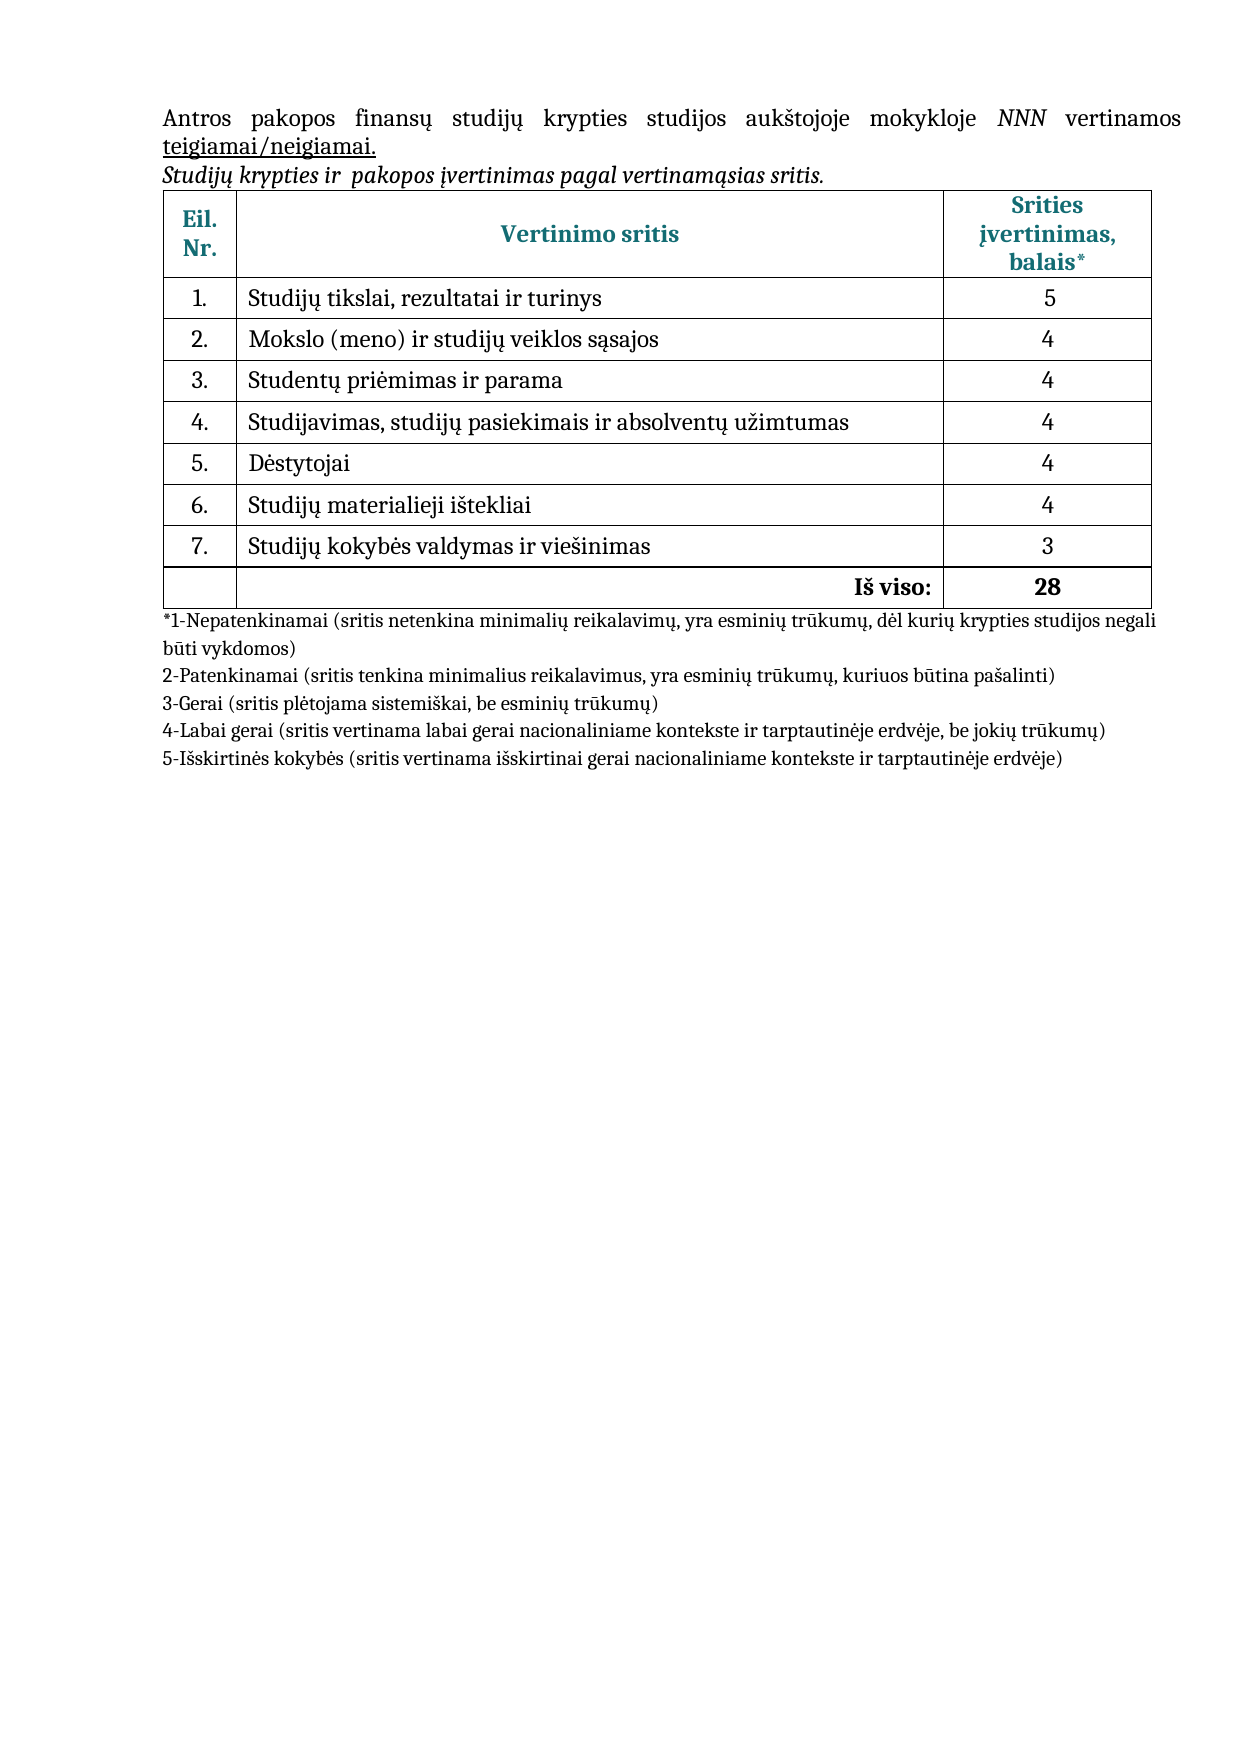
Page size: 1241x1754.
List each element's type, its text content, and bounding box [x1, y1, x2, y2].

table_cell 6. [164, 485, 236, 525]
table_cell Iš viso: [237, 568, 943, 608]
table_cell 3. [164, 361, 236, 401]
table_cell 5 [944, 278, 1151, 318]
table_cell 4 [944, 485, 1151, 525]
table_cell 4. [164, 402, 236, 442]
table_cell 7. [164, 526, 236, 566]
table_cell 2. [164, 319, 236, 360]
table_cell 3 [944, 526, 1151, 566]
text Studijų krypties ir pakopos įvertinimas pagal vertinamąsias sritis. [162, 161, 1181, 190]
table_cell 5. [164, 444, 236, 484]
table_header Srities įvertinimas, balais* [944, 191, 1151, 277]
text 5-Išskirtinės kokybės (sritis vertinama išskirtinai gerai nacionaliniame kontekste ir tarptautinėje erdvėje) [162, 746, 1181, 770]
table_cell 4 [944, 319, 1151, 360]
table_cell Studijavimas, studijų pasiekimais ir absolventų užimtumas [237, 402, 943, 442]
table_cell Dėstytojai [237, 444, 943, 484]
table_cell 4 [944, 361, 1151, 401]
text *1-Nepatenkinamai (sritis netenkina minimalių reikalavimų, yra esminių trūkumų, dėl kurių krypties studijos negali būti vykdomos) [162, 609, 1181, 660]
table_cell 4 [944, 402, 1151, 442]
text 4-Labai gerai (sritis vertinama labai gerai nacionaliniame kontekste ir tarptautinėje erdvėje, be jokių trūkumų) [162, 719, 1181, 743]
table_cell 4 [944, 444, 1151, 484]
text Antros pakopos finansų studijų krypties studijos aukštojoje mokykloje NNN vertinamos teigiamai/neigiamai. [162, 103, 1181, 161]
table_cell Studijų kokybės valdymas ir viešinimas [237, 526, 943, 566]
text 3-Gerai (sritis plėtojama sistemiškai, be esminių trūkumų) [162, 691, 1181, 715]
table_header Eil. Nr. [164, 191, 236, 277]
table_cell Mokslo (meno) ir studijų veiklos sąsajos [237, 319, 943, 360]
table_cell 1. [164, 278, 236, 318]
table_cell 28 [944, 568, 1151, 608]
table_cell Studijų materialieji ištekliai [237, 485, 943, 525]
table_cell Studijų tikslai, rezultatai ir turinys [237, 278, 943, 318]
text 2-Patenkinamai (sritis tenkina minimalius reikalavimus, yra esminių trūkumų, kuriuos būtina pašalinti) [162, 664, 1181, 688]
table_cell [164, 568, 236, 608]
table_header Vertinimo sritis [237, 191, 943, 277]
table_cell Studentų priėmimas ir parama [237, 361, 943, 401]
